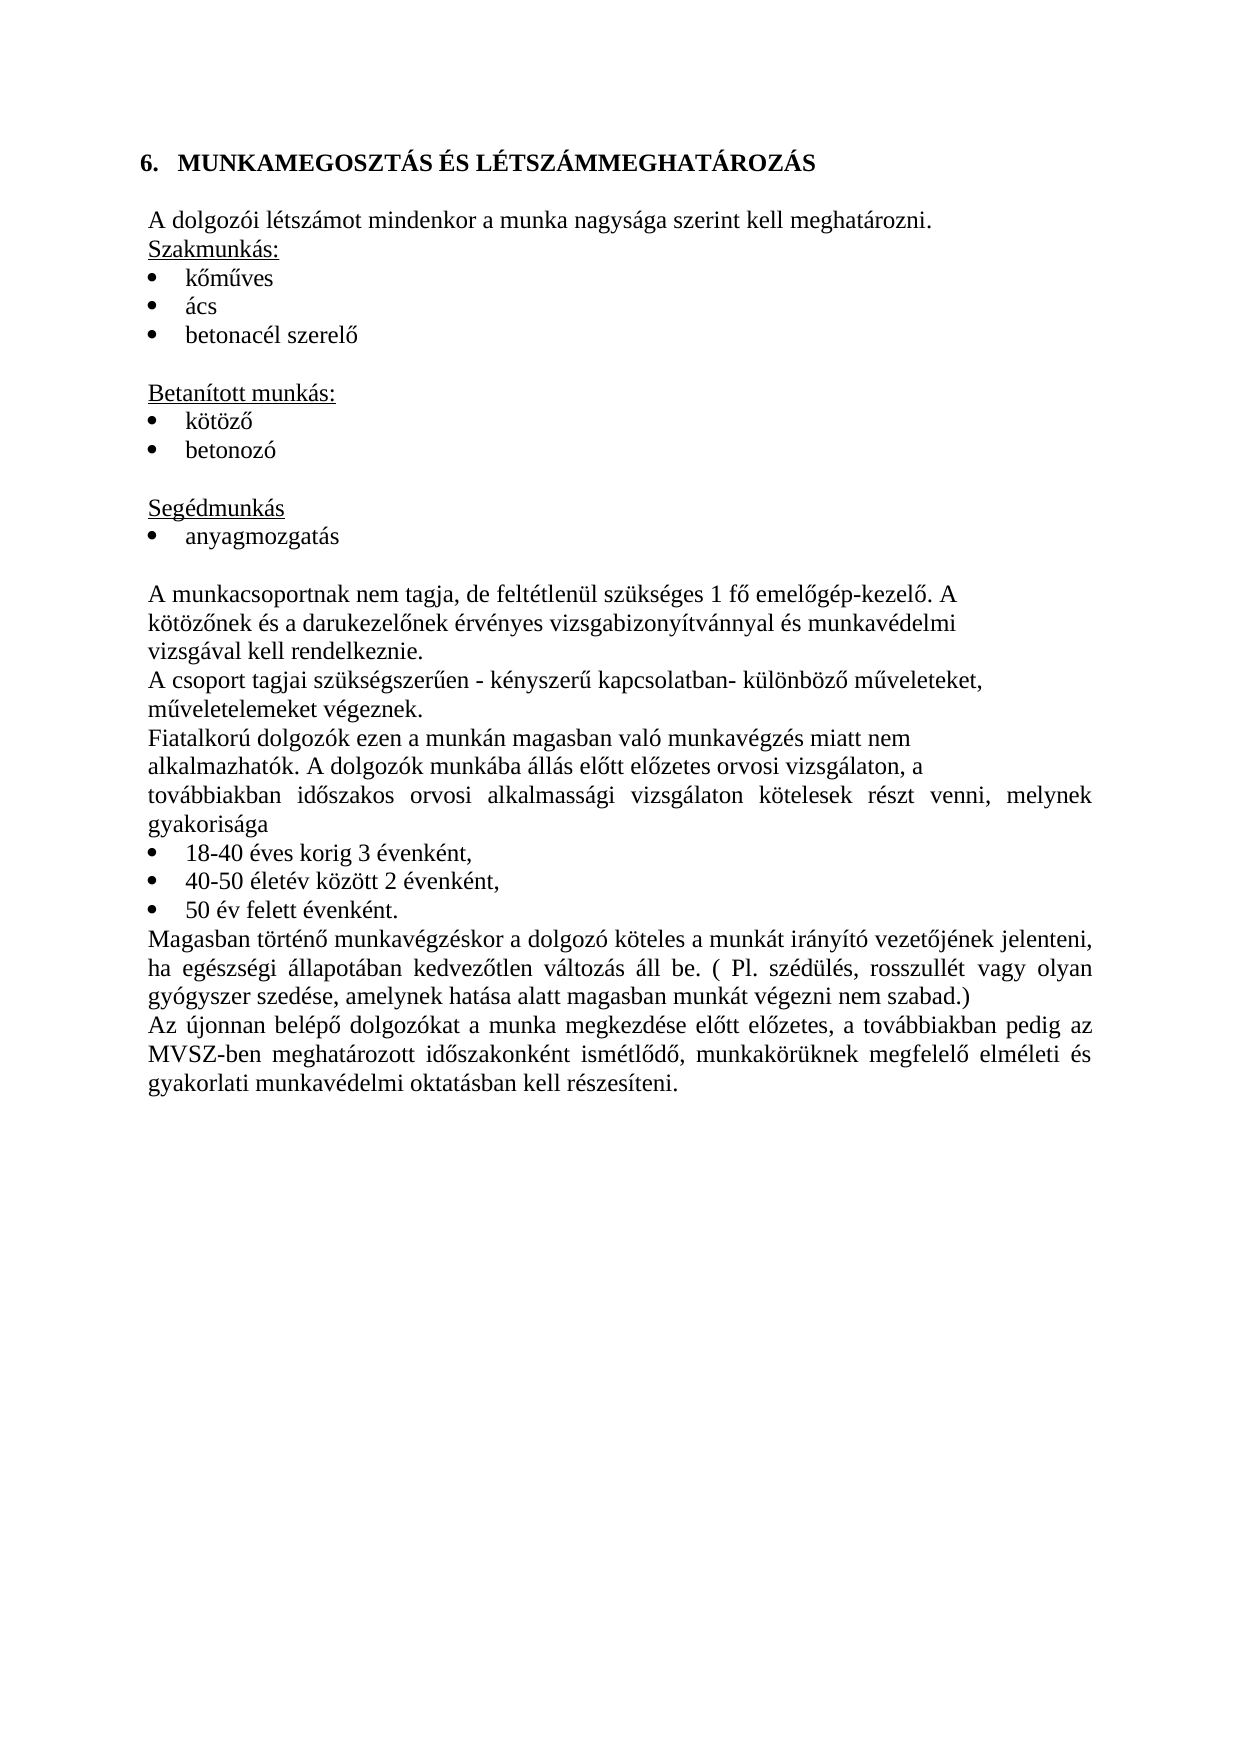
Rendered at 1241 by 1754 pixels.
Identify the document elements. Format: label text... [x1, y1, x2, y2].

list 18-40 éves korig 3 évenként, [148, 838, 1092, 866]
text műveletelemeket végeznek. [148, 694, 1092, 723]
text A dolgozói létszámot mindenkor a munka nagysága szerint kell meghatározni. [148, 205, 1092, 234]
text kötözőnek és a darukezelőnek érvényes vizsgabizonyítvánnyal és munkavédelmi [148, 608, 1092, 636]
list munkamegosztás és létszámmeghatározás [140, 148, 1092, 176]
list ács [148, 291, 1092, 320]
text továbbiakban időszakos orvosi alkalmassági vizsgálaton kötelesek részt venni, melynek gyakorisága [148, 780, 1092, 838]
list kőműves [148, 263, 1092, 291]
text A munkacsoportnak nem tagja, de feltétlenül szükséges 1 fő emelőgép-kezelő. A [148, 579, 1092, 608]
list 40-50 életév között 2 évenként, [148, 866, 1092, 895]
text Szakmunkás: [148, 234, 1092, 263]
list kötöző [148, 406, 1092, 435]
text Fiatalkorú dolgozók ezen a munkán magasban való munkavégzés miatt nem [148, 723, 1092, 751]
list 50 év felett évenként. [148, 895, 1092, 924]
text Segédmunkás [148, 493, 1092, 521]
text Az újonnan belépő dolgozókat a munka megkezdése előtt előzetes, a továbbiakban pedig az MVSZ-ben meghatározott időszakonként ismétlődő, munkakörüknek megfelelő elméleti és gyakorlati munkavédelmi oktatásban kell részesíteni. [148, 1010, 1092, 1096]
text A csoport tagjai szükségszerűen - kényszerű kapcsolatban- különböző műveleteket, [148, 665, 1092, 694]
list betonacél szerelő [148, 320, 1092, 349]
text Magasban történő munkavégzéskor a dolgozó köteles a munkát irányító vezetőjének jelenteni, ha egészségi állapotában kedvezőtlen változás áll be. ( Pl. szédülés, rosszullét vagy olyan gyógyszer szedése, amelynek hatása alatt magasban munkát végezni nem szabad.) [148, 924, 1092, 1010]
list anyagmozgatás [148, 521, 1092, 550]
text vizsgával kell rendelkeznie. [148, 636, 1092, 665]
text alkalmazhatók. A dolgozók munkába állás előtt előzetes orvosi vizsgálaton, a [148, 751, 1092, 780]
list betonozó [148, 435, 1092, 464]
text Betanított munkás: [148, 378, 1092, 406]
